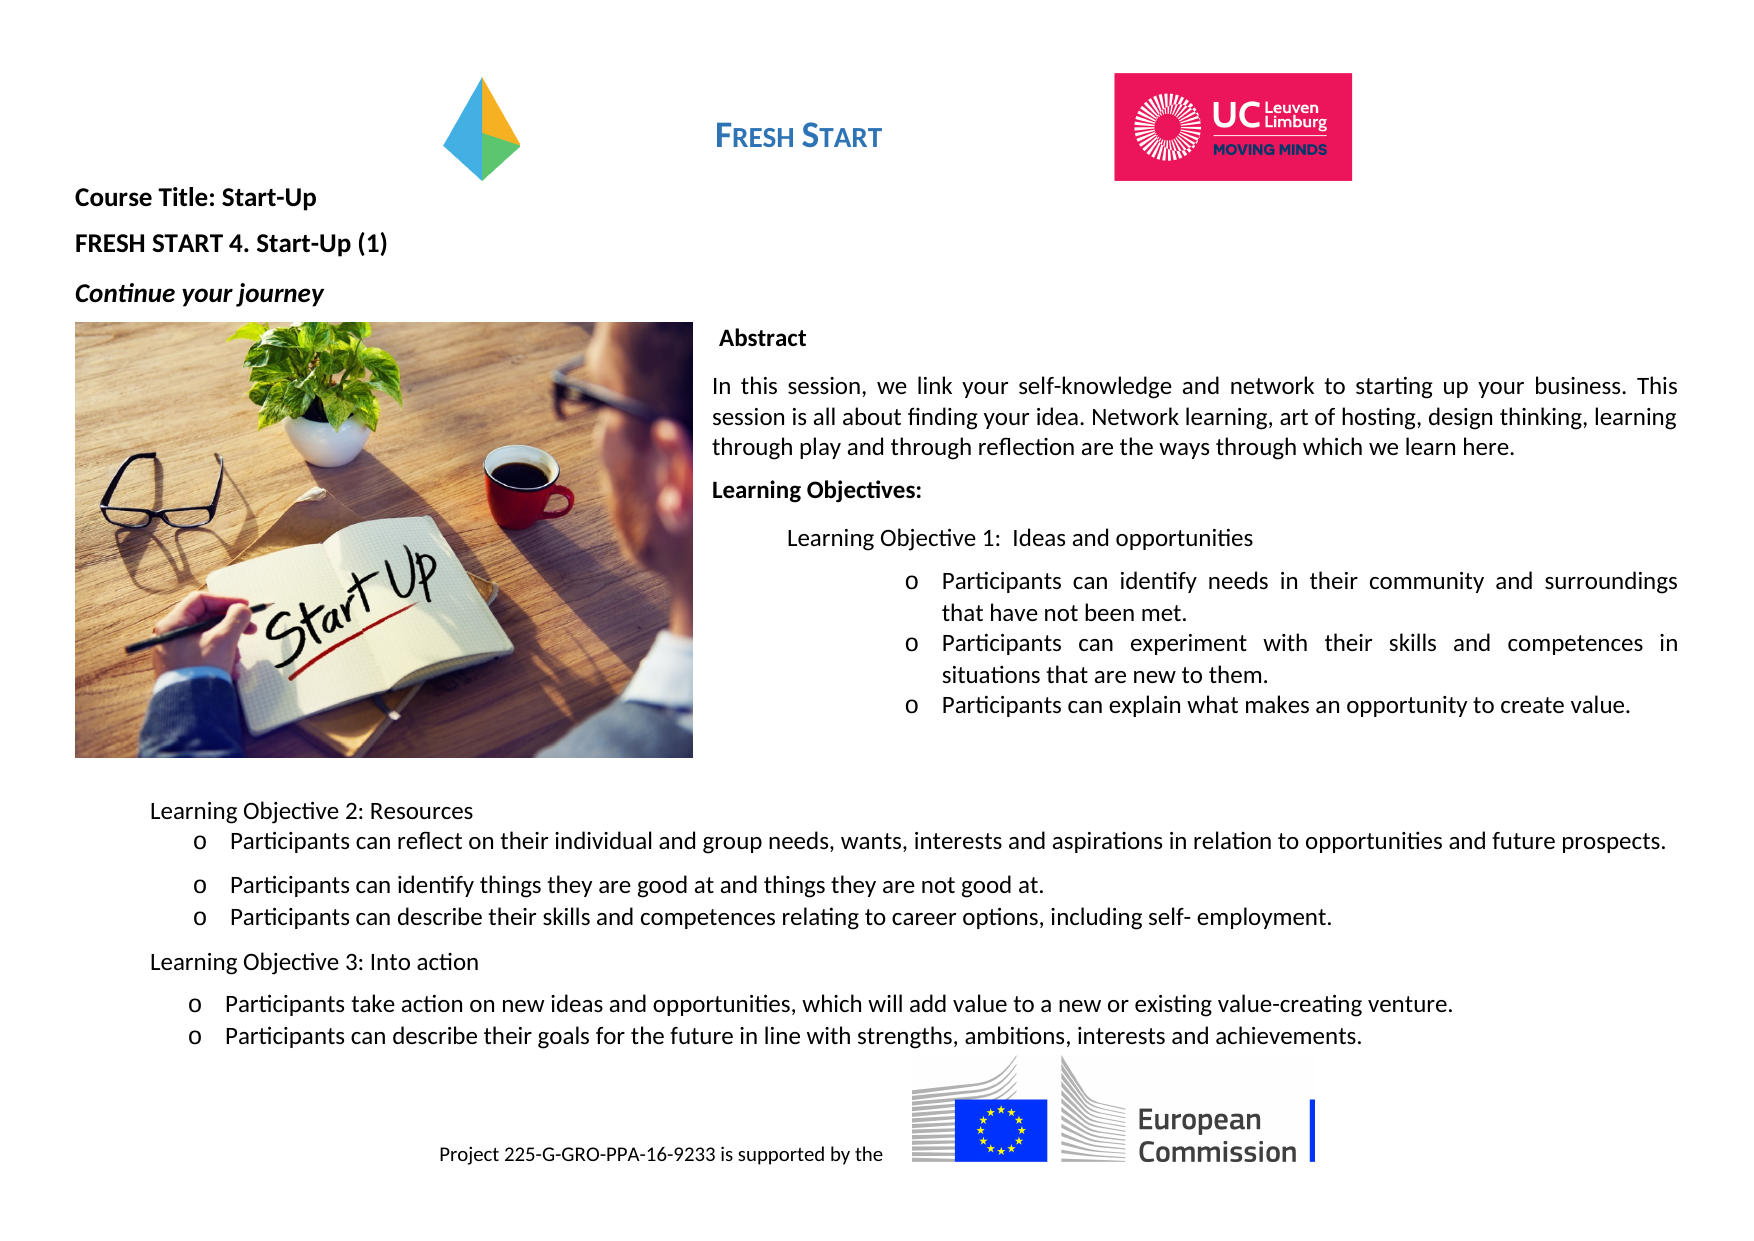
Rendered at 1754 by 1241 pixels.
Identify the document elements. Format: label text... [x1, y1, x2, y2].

text In this session, we link your self-knowledge and network to starting up your business. This session is all about finding your idea. Network learning, art of hosting, design thinking, learning through play and through reflection are the ways through which we learn here. [693, 370, 1679, 462]
list Participants can reflect on their individual and group needs, wants, interests and aspirations in relation to opportunities and future prospects. [192, 825, 1679, 857]
picture [1114, 73, 1353, 181]
list Participants take action on new ideas and opportunities, which will add value to a new or existing value-creating venture. [187, 989, 1679, 1020]
list Participants can identify things they are good at and things they are not good at. [192, 869, 1679, 901]
text Learning Objective 3: Into action [150, 946, 1679, 976]
list Participants can describe their skills and competences relating to career options, including self- employment. [192, 901, 1679, 933]
list Participants can experiment with their skills and competences in situations that are new to them. [693, 627, 1679, 689]
picture [75, 322, 693, 758]
text Learning Objective 2: Resources [150, 795, 1679, 825]
picture [443, 77, 520, 181]
list Participants can identify needs in their community and surroundings that have not been met. [693, 565, 1679, 627]
text Learning Objective 1: Ideas and opportunities [693, 522, 1679, 552]
list Participants can explain what makes an opportunity to create value. [693, 689, 1679, 721]
subtitle Abstract [693, 322, 1679, 352]
subtitle Course Title: Start-Up [75, 180, 1679, 213]
subtitle Learning Objectives: [693, 474, 1679, 505]
list Participants can describe their goals for the future in line with strengths, ambitions, interests and achievements. [187, 1020, 1679, 1052]
subtitle FRESH START 4. Start-Up (1) [75, 226, 1679, 259]
picture [912, 1055, 1315, 1162]
text Continue your journey [75, 276, 1679, 309]
